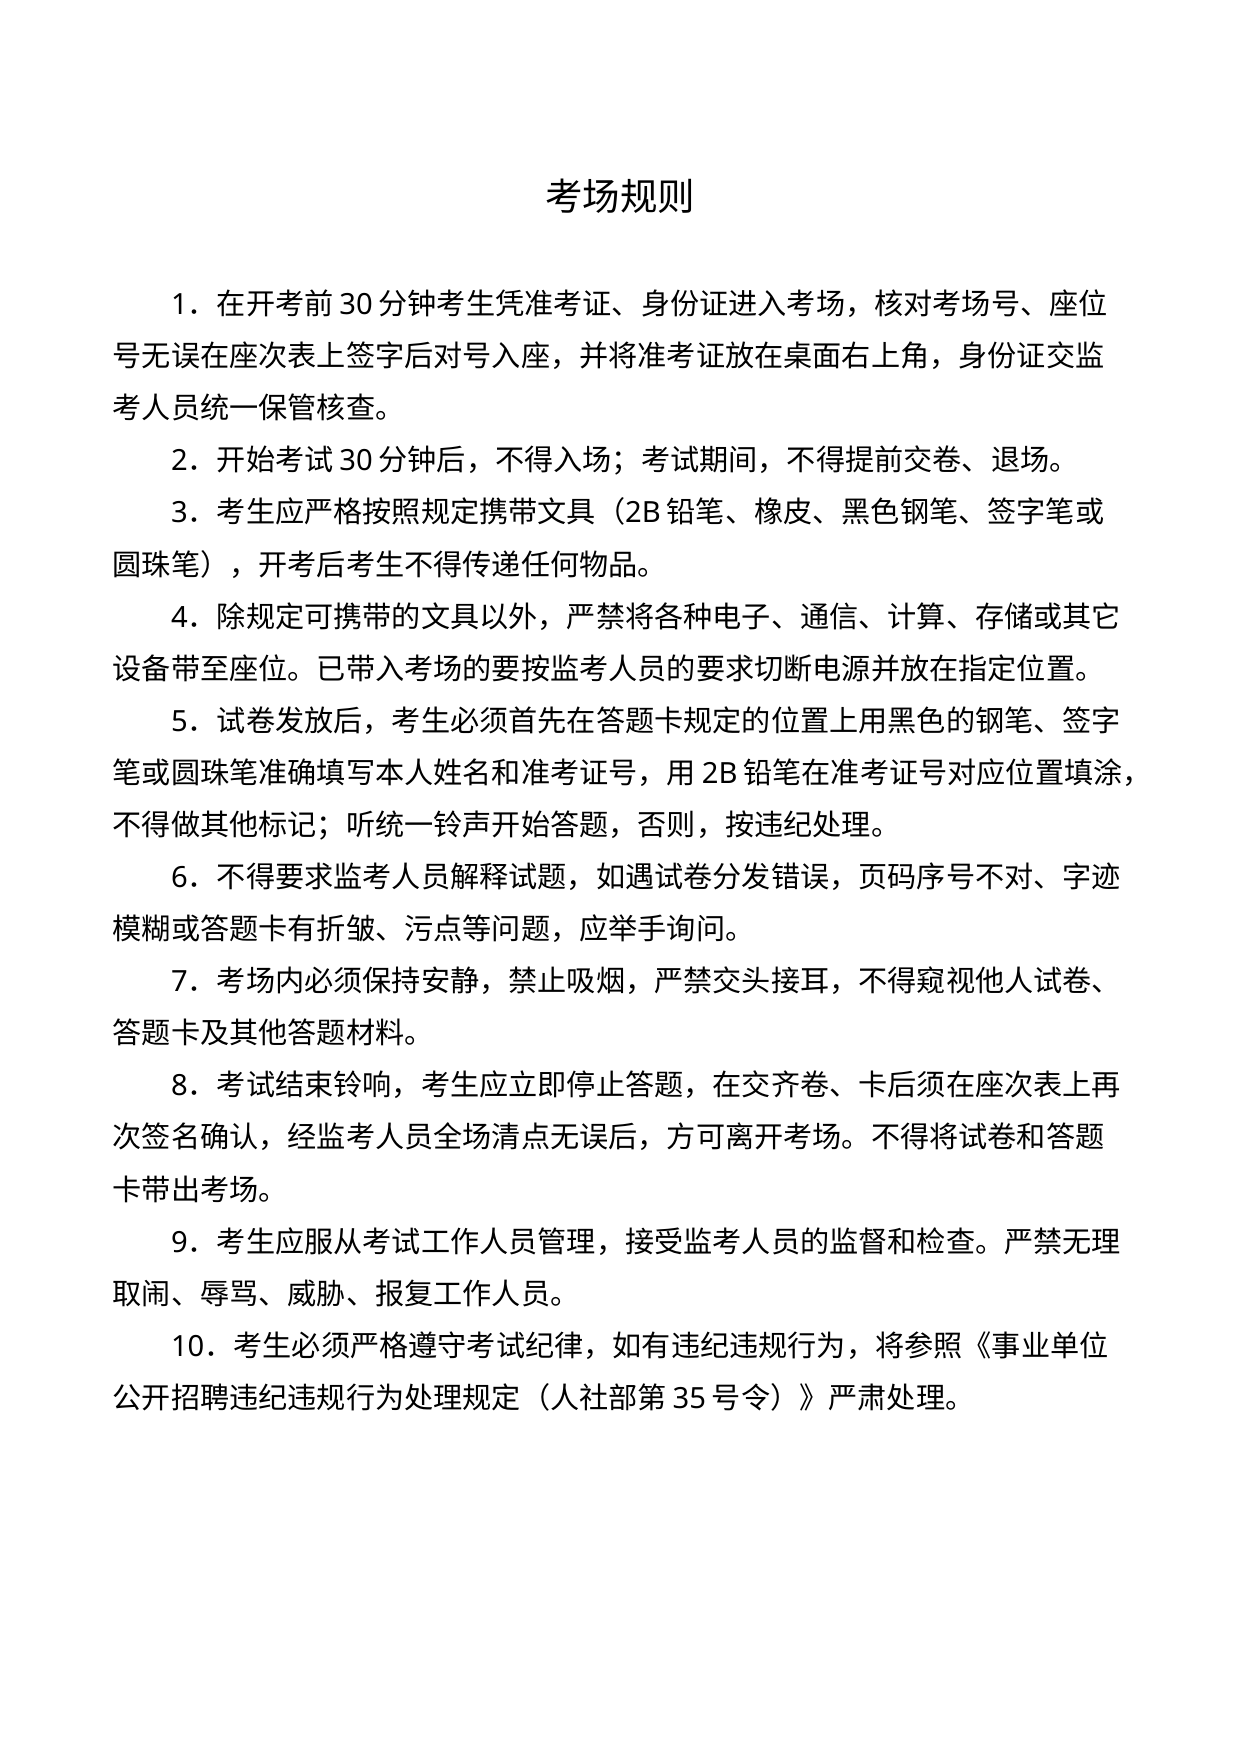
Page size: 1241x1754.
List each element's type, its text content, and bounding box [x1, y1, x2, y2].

text 1．在开考前30分钟考生凭准考证、身份证进入考场，核对考场号、座位号无误在座次表上签字后对号入座，并将准考证放在桌面右上角，身份证交监考人员统一保管核查。 [112, 273, 1128, 429]
text 5．试卷发放后，考生必须首先在答题卡规定的位置上用黑色的钢笔、签字笔或圆珠笔准确填写本人姓名和准考证号，用2B铅笔在准考证号对应位置填涂，不得做其他标记；听统一铃声开始答题，否则，按违纪处理。 [112, 689, 1128, 846]
text 3．考生应严格按照规定携带文具（2B铅笔、橡皮、黑色钢笔、签字笔或圆珠笔），开考后考生不得传递任何物品。 [112, 481, 1128, 585]
text 9．考生应服从考试工作人员管理，接受监考人员的监督和检查。严禁无理取闹、辱骂、威胁、报复工作人员。 [112, 1210, 1128, 1314]
text 4．除规定可携带的文具以外，严禁将各种电子、通信、计算、存储或其它设备带至座位。已带入考场的要按监考人员的要求切断电源并放在指定位置。 [112, 585, 1128, 689]
text 10．考生必须严格遵守考试纪律，如有违纪违规行为，将参照《事业单位公开招聘违纪违规行为处理规定（人社部第35号令）》严肃处理。 [112, 1314, 1128, 1419]
text 考场规则 [112, 162, 1128, 227]
text 8．考试结束铃响，考生应立即停止答题，在交齐卷、卡后须在座次表上再次签名确认，经监考人员全场清点无误后，方可离开考场。不得将试卷和答题卡带出考场。 [112, 1054, 1128, 1210]
text 2．开始考试30分钟后，不得入场；考试期间，不得提前交卷、退场。 [112, 429, 1128, 481]
text 6．不得要求监考人员解释试题，如遇试卷分发错误，页码序号不对、字迹模糊或答题卡有折皱、污点等问题，应举手询问。 [112, 846, 1128, 950]
text 7．考场内必须保持安静，禁止吸烟，严禁交头接耳，不得窥视他人试卷、答题卡及其他答题材料。 [112, 950, 1128, 1054]
